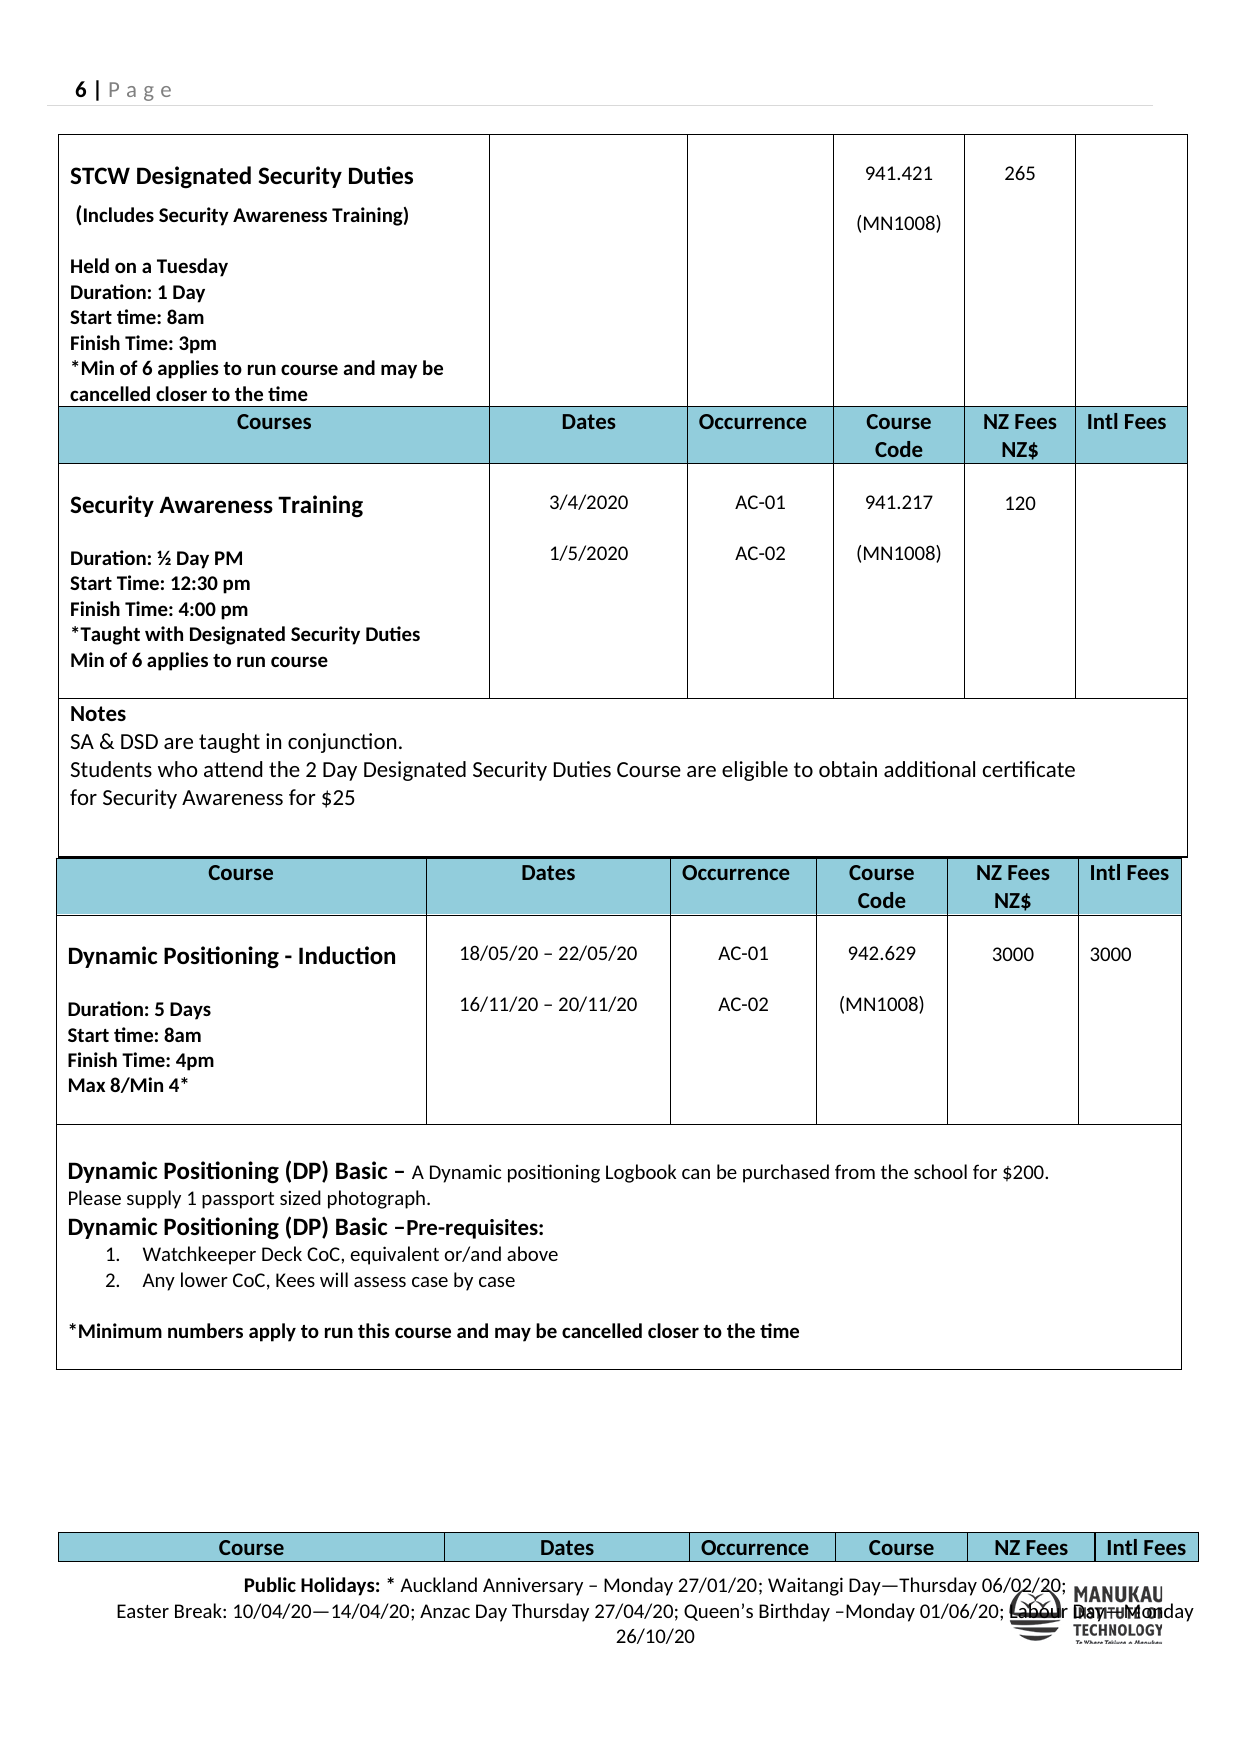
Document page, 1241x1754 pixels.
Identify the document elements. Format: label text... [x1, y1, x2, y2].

table_header Course [57, 859, 426, 914]
table_cell 3000 [948, 916, 1078, 1123]
table_header Dates [427, 859, 670, 914]
table_cell Notes SA & DSD are taught in conjunction. Students who attend the 2 Day Designated Security Duties Course are eligible to obtain additional certificate for Security Awareness for $25 [59, 699, 1187, 856]
table_cell 941.421 (MN1008) [834, 135, 964, 406]
table_header NZ Fees NZ$ [968, 1533, 1094, 1561]
table_cell Courses [59, 407, 489, 463]
table_header Intl Fees [1079, 859, 1181, 914]
table_cell Dynamic Positioning - Induction Duration: 5 Days Start time: 8am Finish Time: 4pm Max 8/Min 4* [57, 916, 426, 1123]
table_header Dates [445, 1533, 689, 1561]
table_cell 120 [965, 464, 1075, 698]
table_cell 942.629 (MN1008) [817, 916, 947, 1123]
table_cell Course Code [834, 407, 964, 463]
table_header Course Code [836, 1533, 967, 1561]
picture [1024, 1586, 1034, 1591]
table_header Course [59, 1533, 444, 1561]
table_cell AC-01 AC-02 [688, 464, 833, 698]
table_cell NZ Fees NZ$ [965, 407, 1075, 463]
table_cell 941.217 (MN1008) [834, 464, 964, 698]
table_cell STCW Designated Security Duties (Includes Security Awareness Training) Held on a Tuesday Duration: 1 Day Start time: 8am Finish Time: 3pm *Min of 6 applies to run course and may be cancelled closer to the time [59, 135, 489, 406]
table_cell Occurrence [688, 407, 833, 463]
table_header NZ Fees NZ$ [948, 859, 1078, 914]
table_header Occurrence [671, 859, 816, 914]
table_cell AC-01 AC-02 [671, 916, 816, 1123]
table_cell 18/05/20 – 22/05/20 16/11/20 – 20/11/20 [427, 916, 670, 1123]
table_cell [490, 135, 687, 406]
table_cell [688, 135, 833, 406]
table_cell Dates [490, 407, 687, 463]
table_cell Dynamic Positioning (DP) Basic – A Dynamic positioning Logbook can be purchased from the school for $200. Please supply 1 passport sized photograph. Dynamic Positioning (DP) Basic –Pre-requisites: Watchkeeper Deck CoC, equivalent or/and above Any lower CoC, Kees will assess case by case *Minimum numbers apply to run this course and may be cancelled closer to the time [57, 1125, 1181, 1369]
table_cell 265 [965, 135, 1075, 406]
table_cell Intl Fees [1076, 407, 1187, 463]
table_cell Security Awareness Training Duration: ½ Day PM Start Time: 12:30 pm Finish Time: 4:00 pm *Taught with Designated Security Duties Min of 6 applies to run course [59, 464, 489, 698]
table_header Course Code [817, 859, 947, 914]
table_cell 3000 [1079, 916, 1181, 1123]
picture [1009, 1586, 1163, 1644]
table_header Occurrence [690, 1533, 835, 1561]
table_header Intl Fees [1096, 1533, 1198, 1561]
table_cell [1076, 135, 1187, 406]
table_cell [1076, 464, 1187, 698]
table_cell 3/4/2020 1/5/2020 [490, 464, 687, 698]
